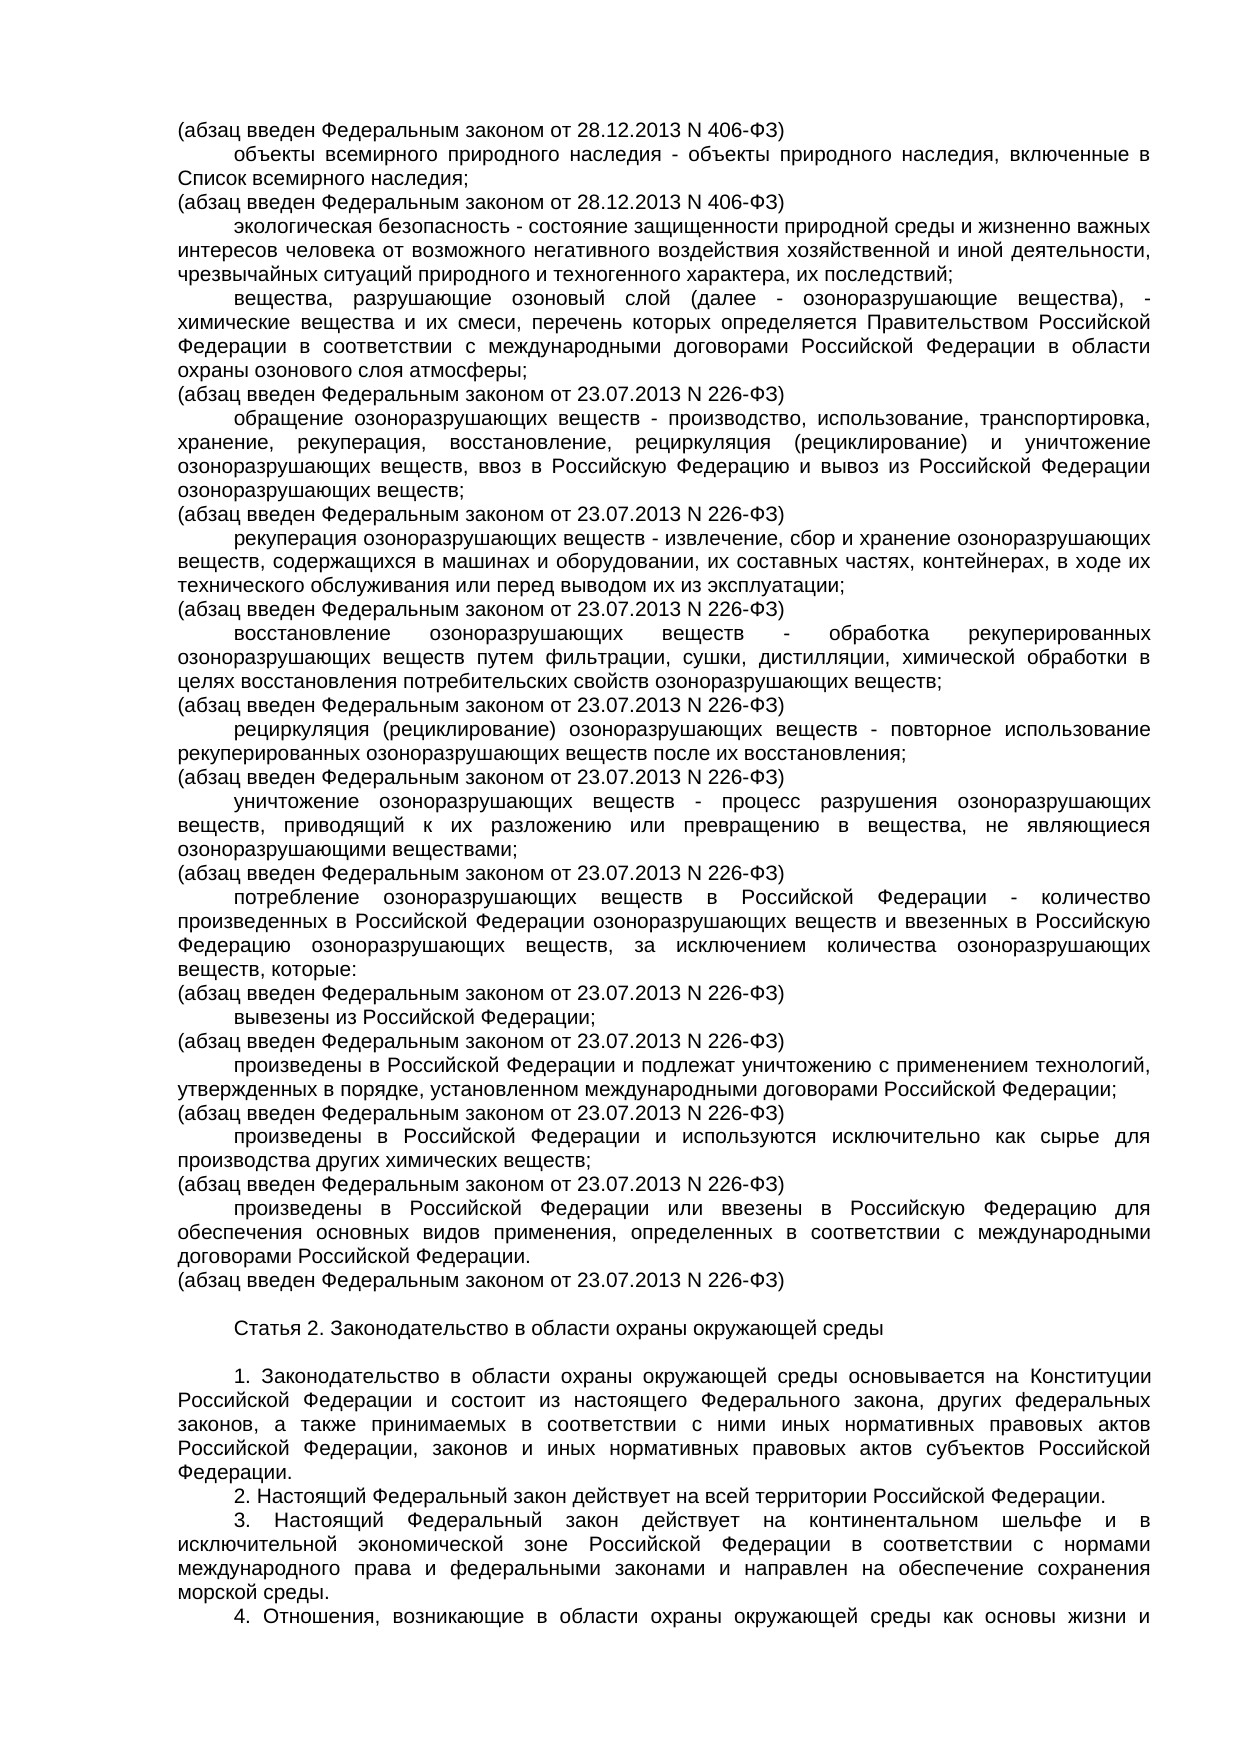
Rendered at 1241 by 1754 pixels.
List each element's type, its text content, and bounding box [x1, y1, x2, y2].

text экологическая безопасность - состояние защищенности природной среды и жизненно важных интересов человека от возможного негативного воздействия хозяйственной и иной деятельности, чрезвычайных ситуаций природного и техногенного характера, их последствий; [177, 214, 1152, 286]
text вывезены из Российской Федерации; [177, 1004, 1152, 1028]
text (абзац введен Федеральным законом от 23.07.2013 N 226-ФЗ) [177, 981, 1152, 1004]
text восстановление озоноразрушающих веществ - обработка рекуперированных озоноразрушающих веществ путем фильтрации, сушки, дистилляции, химической обработки в целях восстановления потребительских свойств озоноразрушающих веществ; [177, 621, 1152, 693]
text (абзац введен Федеральным законом от 28.12.2013 N 406-ФЗ) [177, 118, 1152, 142]
text потребление озоноразрушающих веществ в Российской Федерации - количество произведенных в Российской Федерации озоноразрушающих веществ и ввезенных в Российскую Федерацию озоноразрушающих веществ, за исключением количества озоноразрушающих веществ, которые: [177, 885, 1152, 981]
text вещества, разрушающие озоновый слой (далее - озоноразрушающие вещества), - химические вещества и их смеси, перечень которых определяется Правительством Российской Федерации в соответствии с международными договорами Российской Федерации в области охраны озонового слоя атмосферы; [177, 286, 1152, 382]
text (абзац введен Федеральным законом от 28.12.2013 N 406-ФЗ) [177, 190, 1152, 214]
text уничтожение озоноразрушающих веществ - процесс разрушения озоноразрушающих веществ, приводящий к их разложению или превращению в вещества, не являющиеся озоноразрушающими веществами; [177, 789, 1152, 861]
text произведены в Российской Федерации или ввезены в Российскую Федерацию для обеспечения основных видов применения, определенных в соответствии с международными договорами Российской Федерации. [177, 1196, 1152, 1268]
text (абзац введен Федеральным законом от 23.07.2013 N 226-ФЗ) [177, 861, 1152, 885]
text (абзац введен Федеральным законом от 23.07.2013 N 226-ФЗ) [177, 1100, 1152, 1124]
text произведены в Российской Федерации и подлежат уничтожению с применением технологий, утвержденных в порядке, установленном международными договорами Российской Федерации; [177, 1052, 1152, 1100]
text 2. Настоящий Федеральный закон действует на всей территории Российской Федерации. [177, 1484, 1152, 1508]
text (абзац введен Федеральным законом от 23.07.2013 N 226-ФЗ) [177, 693, 1152, 717]
text (абзац введен Федеральным законом от 23.07.2013 N 226-ФЗ) [177, 1028, 1152, 1052]
text (абзац введен Федеральным законом от 23.07.2013 N 226-ФЗ) [177, 1268, 1152, 1292]
text Статья 2. Законодательство в области охраны окружающей среды [177, 1316, 1152, 1340]
text (абзац введен Федеральным законом от 23.07.2013 N 226-ФЗ) [177, 382, 1152, 406]
text (абзац введен Федеральным законом от 23.07.2013 N 226-ФЗ) [177, 1172, 1152, 1196]
text произведены в Российской Федерации и используются исключительно как сырье для производства других химических веществ; [177, 1124, 1152, 1172]
text объекты всемирного природного наследия - объекты природного наследия, включенные в Список всемирного наследия; [177, 142, 1152, 190]
text (абзац введен Федеральным законом от 23.07.2013 N 226-ФЗ) [177, 765, 1152, 789]
text 1. Законодательство в области охраны окружающей среды основывается на Конституции Российской Федерации и состоит из настоящего Федерального закона, других федеральных законов, а также принимаемых в соответствии с ними иных нормативных правовых актов Российской Федерации, законов и иных нормативных правовых актов субъектов Российской Федерации. [177, 1364, 1152, 1484]
text рециркуляция (рециклирование) озоноразрушающих веществ - повторное использование рекуперированных озоноразрушающих веществ после их восстановления; [177, 717, 1152, 765]
text рекуперация озоноразрушающих веществ - извлечение, сбор и хранение озоноразрушающих веществ, содержащихся в машинах и оборудовании, их составных частях, контейнерах, в ходе их технического обслуживания или перед выводом их из эксплуатации; [177, 525, 1152, 597]
text (абзац введен Федеральным законом от 23.07.2013 N 226-ФЗ) [177, 597, 1152, 621]
text 3. Настоящий Федеральный закон действует на континентальном шельфе и в исключительной экономической зоне Российской Федерации в соответствии с нормами международного права и федеральными законами и направлен на обеспечение сохранения морской среды. [177, 1508, 1152, 1603]
text (абзац введен Федеральным законом от 23.07.2013 N 226-ФЗ) [177, 501, 1152, 525]
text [177, 1603, 1152, 1627]
text обращение озоноразрушающих веществ - производство, использование, транспортировка, хранение, рекуперация, восстановление, рециркуляция (рециклирование) и уничтожение озоноразрушающих веществ, ввоз в Российскую Федерацию и вывоз из Российской Федерации озоноразрушающих веществ; [177, 406, 1152, 501]
